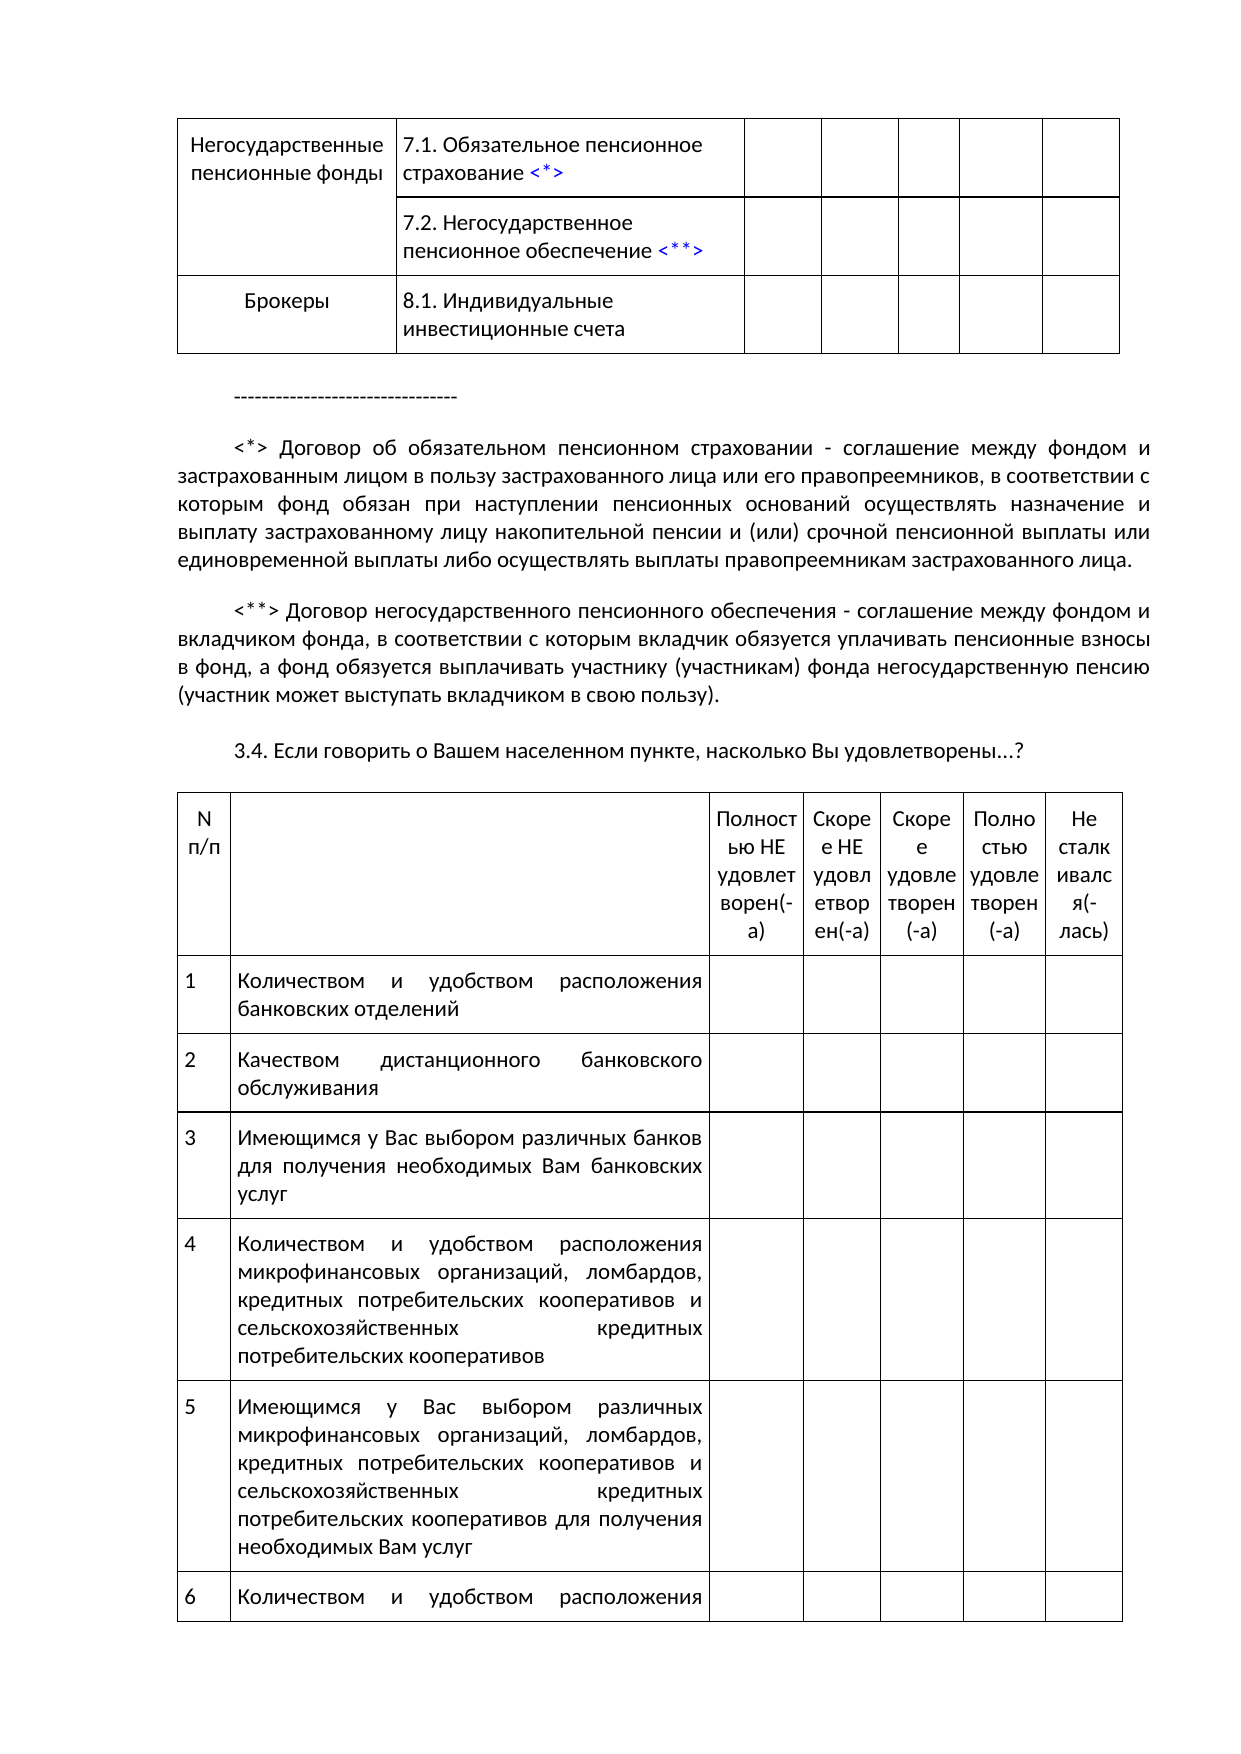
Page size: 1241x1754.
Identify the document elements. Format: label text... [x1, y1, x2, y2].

table_cell [1043, 119, 1119, 196]
text 3.4. Если говорить о Вашем населенном пункте, насколько Вы удовлетворены...? [177, 736, 1152, 764]
table_cell [710, 1113, 803, 1218]
table_cell [1046, 1381, 1122, 1571]
table_cell [710, 956, 803, 1033]
table_cell [1046, 956, 1122, 1033]
table_cell 8.1. Индивидуальные инвестиционные счета [397, 276, 744, 353]
table_cell [1046, 1113, 1122, 1218]
table_cell [745, 276, 821, 353]
table_cell Количеством и удобством расположения микрофинансовых организаций, ломбардов, кредитных потребительских кооперативов и сельскохозяйственных кредитных потребительских кооперативов [231, 1219, 709, 1380]
table_cell [1046, 1034, 1122, 1111]
table_cell [822, 276, 898, 353]
table_cell [899, 276, 959, 353]
table_cell [745, 198, 821, 275]
table_cell [881, 956, 963, 1033]
table_cell [745, 119, 821, 196]
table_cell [231, 1572, 709, 1621]
table_cell [1046, 1219, 1122, 1380]
table_cell [964, 1381, 1045, 1571]
table_cell [881, 1034, 963, 1111]
table_header [231, 793, 709, 955]
table_header Скорее удовлетворен(-а) [881, 793, 963, 955]
table_header Не сталкивался(-лась) [1046, 793, 1122, 955]
table_cell 2 [178, 1034, 230, 1111]
table_cell [710, 1381, 803, 1571]
table_cell [822, 198, 898, 275]
table_cell Имеющимся у Вас выбором различных микрофинансовых организаций, ломбардов, кредитных потребительских кооперативов и сельскохозяйственных кредитных потребительских кооперативов для получения необходимых Вам услуг [231, 1381, 709, 1571]
table_cell [960, 119, 1042, 196]
text -------------------------------- [177, 382, 1152, 410]
table_cell 6 [178, 1572, 230, 1621]
table_cell 3 [178, 1113, 230, 1218]
table_header Полностью удовлетворен(-а) [964, 793, 1045, 955]
table_cell [1043, 276, 1119, 353]
table_cell [881, 1219, 963, 1380]
text <**> Договор негосударственного пенсионного обеспечения - соглашение между фондом и вкладчиком фонда, в соответствии с которым вкладчик обязуется уплачивать пенсионные взносы в фонд, а фонд обязуется выплачивать участнику (участникам) фонда негосударственную пенсию (участник может выступать вкладчиком в свою пользу). [177, 596, 1152, 708]
table_cell [710, 1219, 803, 1380]
table_cell [964, 956, 1045, 1033]
table_cell 1 [178, 956, 230, 1033]
table_cell [804, 1381, 880, 1571]
table_cell [804, 1219, 880, 1380]
table_cell [710, 1034, 803, 1111]
table_cell [964, 1219, 1045, 1380]
table_cell [881, 1381, 963, 1571]
table_cell Количеством и удобством расположения банковских отделений [231, 956, 709, 1033]
table_cell 4 [178, 1219, 230, 1380]
table_cell [960, 276, 1042, 353]
table_cell Брокеры [178, 276, 396, 353]
table_cell [964, 1113, 1045, 1218]
table_cell [804, 1034, 880, 1111]
table_header Полностью НЕ удовлетворен(-а) [710, 793, 803, 955]
table_cell [960, 198, 1042, 275]
table_cell [881, 1572, 963, 1621]
table_cell [710, 1572, 803, 1621]
table_header N п/п [178, 793, 230, 955]
table_header Скорее НЕ удовлетворен(-а) [804, 793, 880, 955]
table_cell [899, 119, 959, 196]
table_cell [804, 1113, 880, 1218]
table_cell [804, 1572, 880, 1621]
table_cell [964, 1572, 1045, 1621]
table_cell Качеством дистанционного банковского обслуживания [231, 1034, 709, 1111]
text <*> Договор об обязательном пенсионном страховании - соглашение между фондом и застрахованным лицом в пользу застрахованного лица или его правопреемников, в соответствии с которым фонд обязан при наступлении пенсионных оснований осуществлять назначение и выплату застрахованному лицу накопительной пенсии и (или) срочной пенсионной выплаты или единовременной выплаты либо осуществлять выплаты правопреемникам застрахованного лица. [177, 433, 1152, 573]
table_cell 7.1. Обязательное пенсионное страхование <*> [397, 119, 744, 196]
table_cell [822, 119, 898, 196]
table_cell [964, 1034, 1045, 1111]
table_cell [899, 198, 959, 275]
table_cell [1043, 198, 1119, 275]
table_cell [881, 1113, 963, 1218]
table_cell Негосударственные пенсионные фонды [178, 119, 396, 275]
table_cell 5 [178, 1381, 230, 1571]
table_cell [804, 956, 880, 1033]
table_cell Имеющимся у Вас выбором различных банков для получения необходимых Вам банковских услуг [231, 1113, 709, 1218]
table_cell 7.2. Негосударственное пенсионное обеспечение <**> [397, 198, 744, 275]
table_cell [1046, 1572, 1122, 1621]
